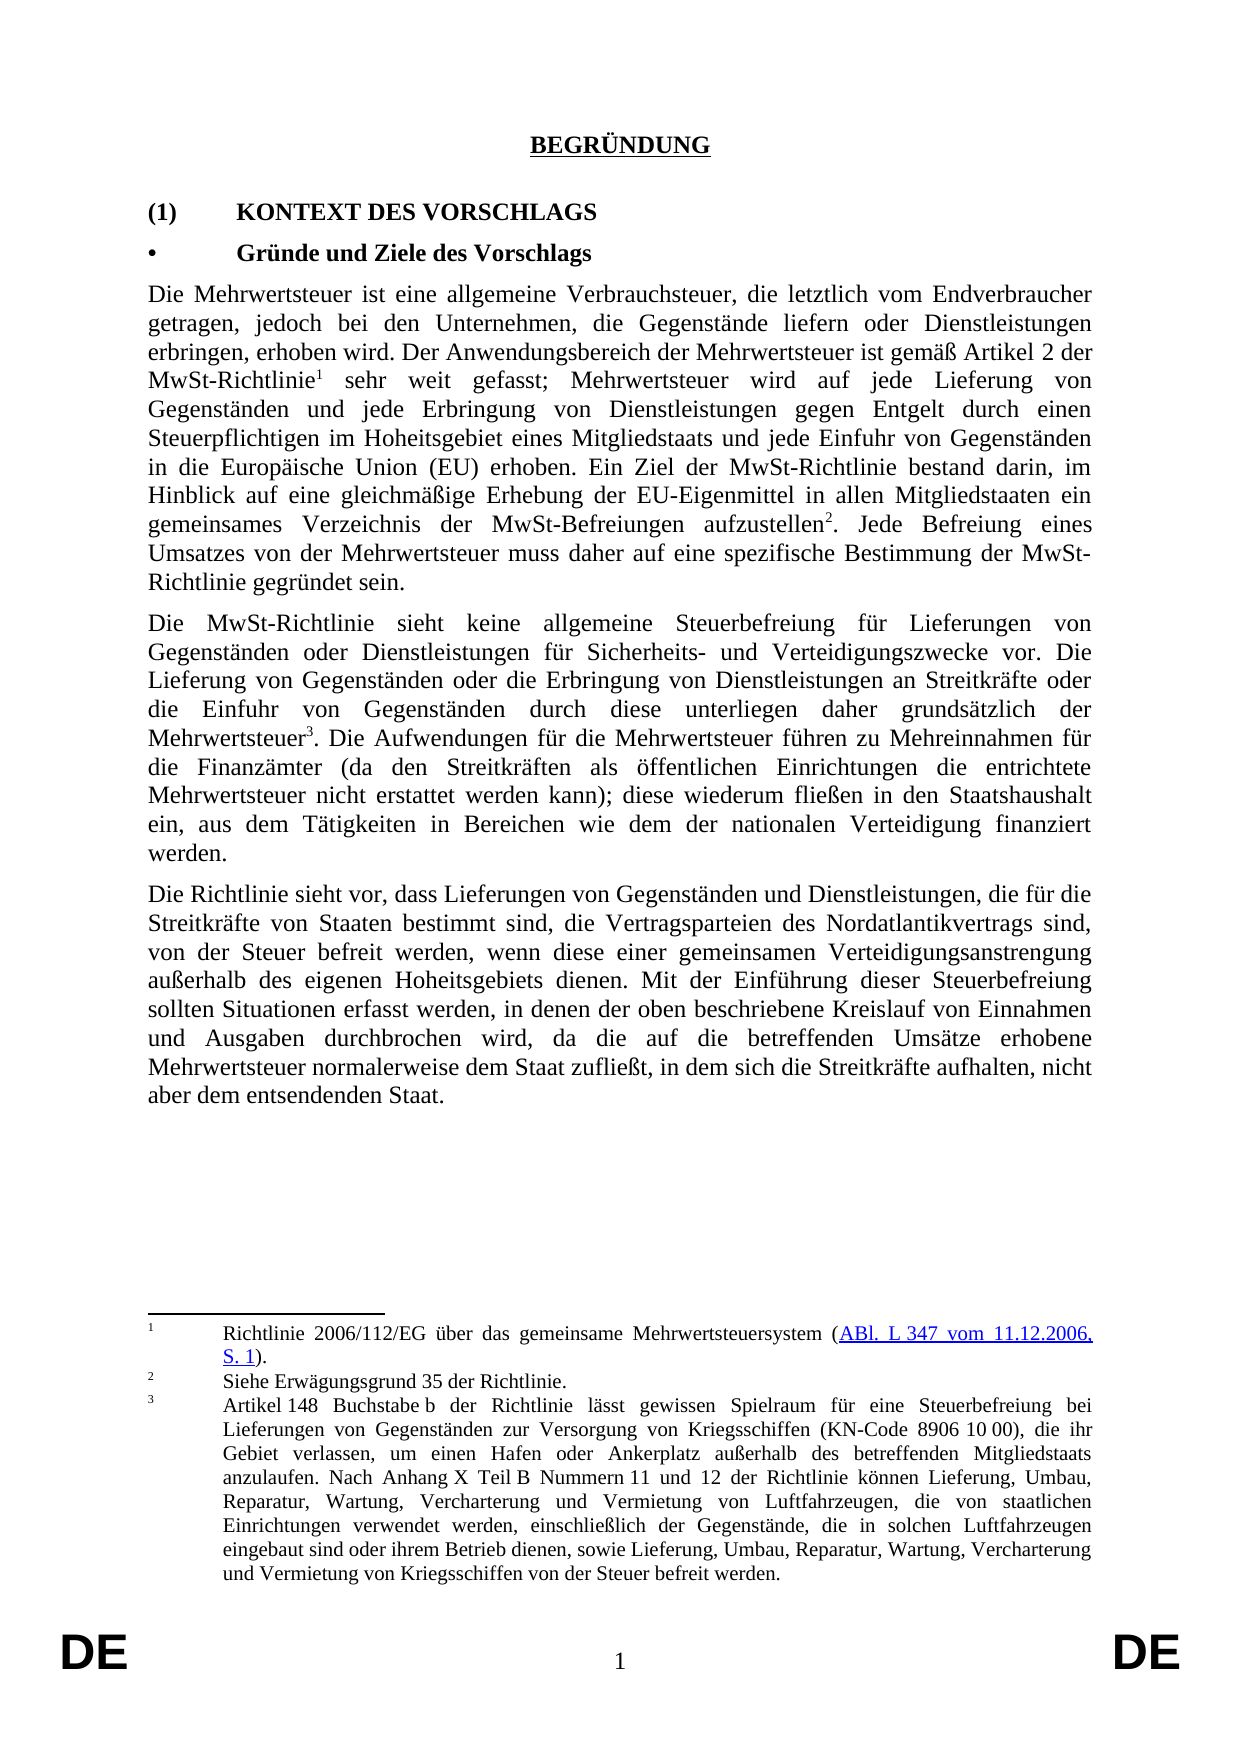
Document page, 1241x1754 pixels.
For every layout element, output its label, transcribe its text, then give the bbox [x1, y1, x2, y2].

subtitle (1) KONTEXT DES VORSCHLAGS [148, 197, 1093, 226]
subtitle • Gründe und Ziele des Vorschlags [148, 238, 1093, 267]
text BEGRÜNDUNG [148, 131, 1093, 159]
text Die MwSt-Richtlinie sieht keine allgemeine Steuerbefreiung für Lieferungen von Gegenständen oder Dienstleistungen für Sicherheits- und Verteidigungszwecke vor. Die Lieferung von Gegenständen oder die Erbringung von Dienstleistungen an Streitkräfte oder die Einfuhr von Gegenständen durch diese unterliegen daher grundsätzlich der Mehrwertsteuer. Die Aufwendungen für die Mehrwertsteuer führen zu Mehreinnahmen für die Finanzämter (da den Streitkräften als öffentlichen Einrichtungen die entrichtete Mehrwertsteuer nicht erstattet werden kann); diese wiederum fließen in den Staatshaushalt ein, aus dem Tätigkeiten in Bereichen wie dem der nationalen Verteidigung finanziert werden. [148, 608, 1093, 867]
text Die Mehrwertsteuer ist eine allgemeine Verbrauchsteuer, die letztlich vom Endverbraucher getragen, jedoch bei den Unternehmen, die Gegenstände liefern oder Dienstleistungen erbringen, erhoben wird. Der Anwendungsbereich der Mehrwertsteuer ist gemäß Artikel 2 der MwSt-Richtlinie sehr weit gefasst; Mehrwertsteuer wird auf jede Lieferung von Gegenständen und jede Erbringung von Dienstleistungen gegen Entgelt durch einen Steuerpflichtigen im Hoheitsgebiet eines Mitgliedstaats und jede Einfuhr von Gegenständen in die Europäische Union (EU) erhoben. Ein Ziel der MwSt-Richtlinie bestand darin, im Hinblick auf eine gleichmäßige Erhebung der EU-Eigenmittel in allen Mitgliedstaaten ein gemeinsames Verzeichnis der MwSt-Befreiungen aufzustellen. Jede Befreiung eines Umsatzes von der Mehrwertsteuer muss daher auf eine spezifische Bestimmung der MwSt-Richtlinie gegründet sein. [148, 279, 1093, 596]
text Die Richtlinie sieht vor, dass Lieferungen von Gegenständen und Dienstleistungen, die für die Streitkräfte von Staaten bestimmt sind, die Vertragsparteien des Nordatlantikvertrags sind, von der Steuer befreit werden, wenn diese einer gemeinsamen Verteidigungsanstrengung außerhalb des eigenen Hoheitsgebiets dienen. Mit der Einführung dieser Steuerbefreiung sollten Situationen erfasst werden, in denen der oben beschriebene Kreislauf von Einnahmen und Ausgaben durchbrochen wird, da die auf die betreffenden Umsätze erhobene Mehrwertsteuer normalerweise dem Staat zufließt, in dem sich die Streitkräfte aufhalten, nicht aber dem entsendenden Staat. [148, 879, 1093, 1109]
